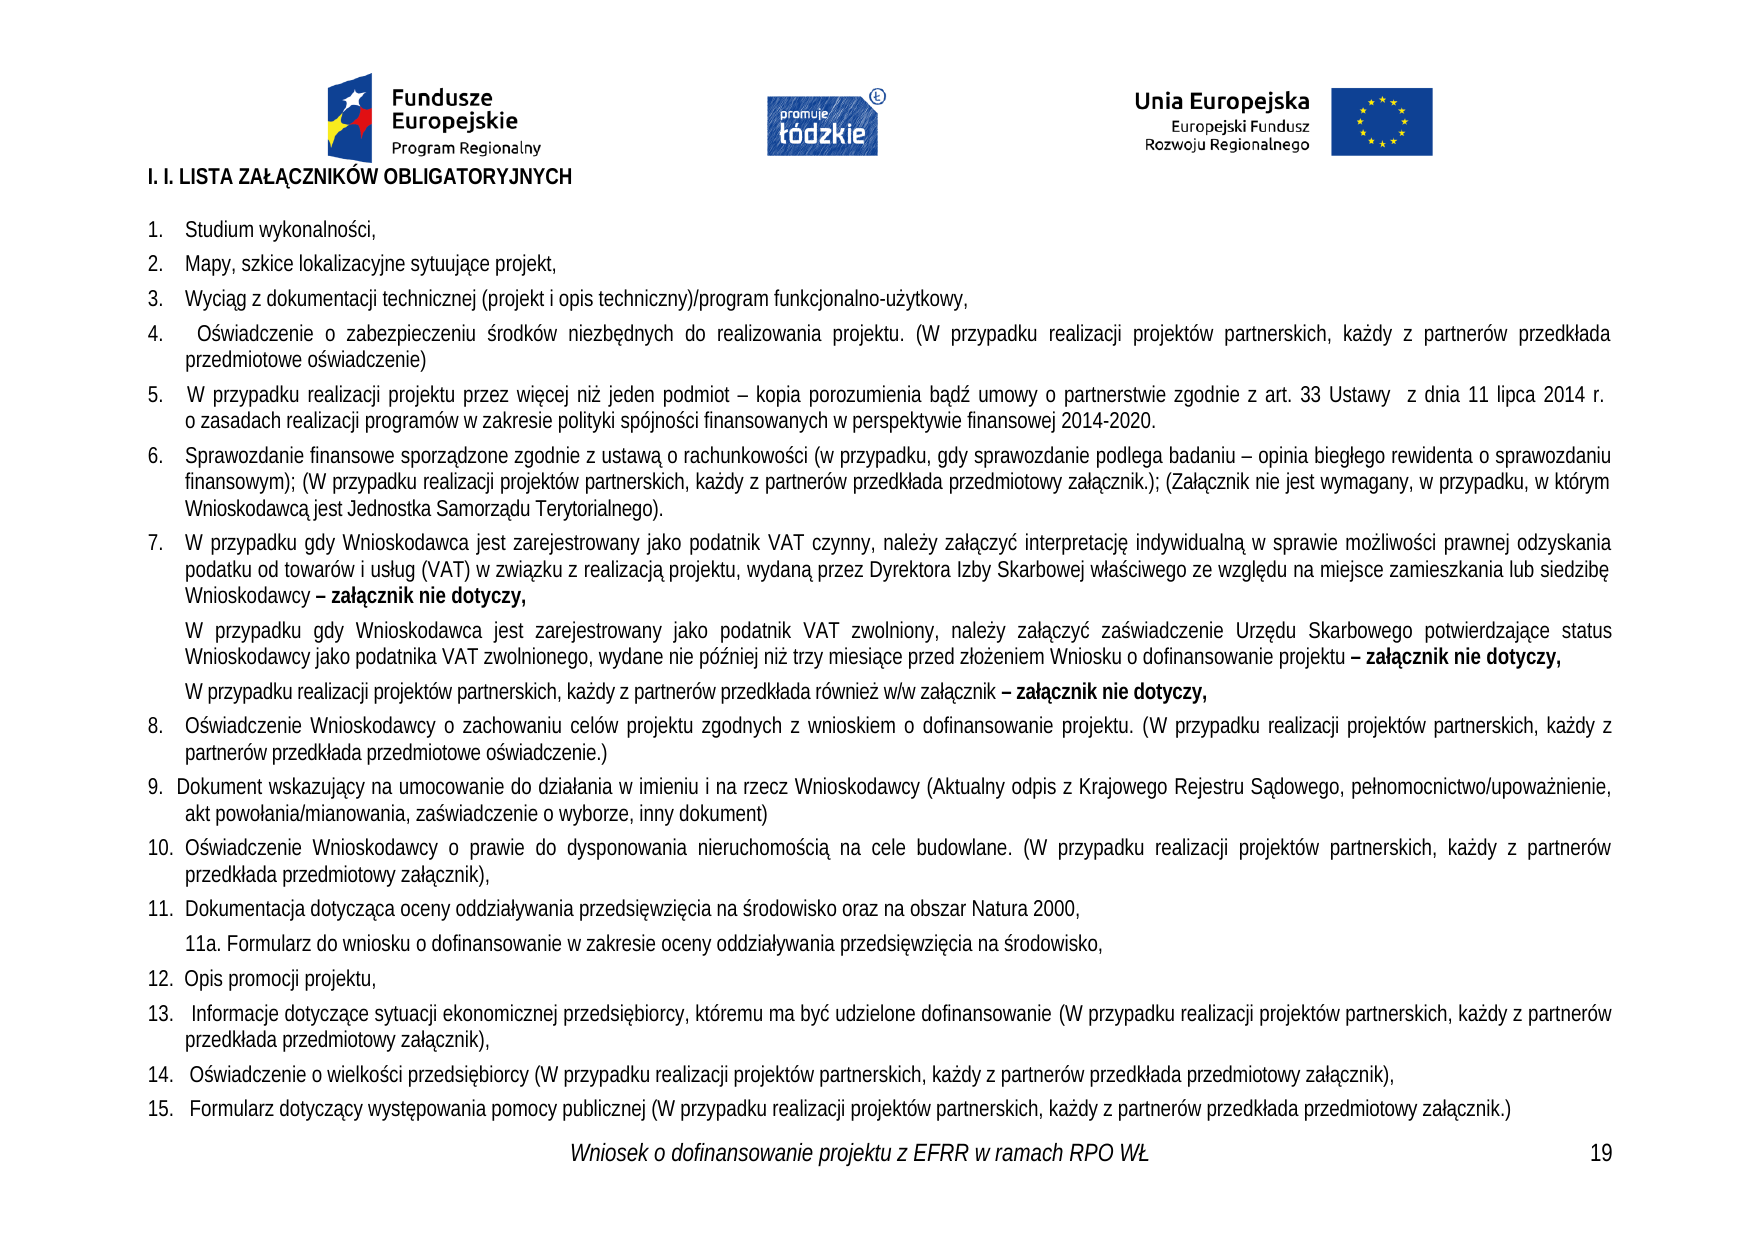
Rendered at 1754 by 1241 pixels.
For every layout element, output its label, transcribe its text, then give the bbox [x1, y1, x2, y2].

picture [327, 73, 1433, 163]
text 12. Opis promocji projektu, [148, 965, 1612, 991]
text W przypadku realizacji projektów partnerskich, każdy z partnerów przedkłada również w/w załącznik – załącznik nie dotyczy, [148, 678, 1620, 704]
text W przypadku gdy Wnioskodawca jest zarejestrowany jako podatnik VAT zwolniony, należy załączyć zaświadczenie Urzędu Skarbowego potwierdzające status Wnioskodawcy jako podatnika VAT zwolnionego, wydane nie później niż trzy miesiące przed złożeniem Wniosku o dofinansowanie projektu – załącznik nie dotyczy, [185, 617, 1612, 669]
text 11a. Formularz do wniosku o dofinansowanie w zakresie oceny oddziaływania przedsięwzięcia na środowisko, [185, 930, 1612, 956]
text 7. W przypadku gdy Wnioskodawca jest zarejestrowany jako podatnik VAT czynny, należy załączyć interpretację indywidualną w sprawie możliwości prawnej odzyskania podatku od towarów i usług (VAT) w związku z realizacją projektu, wydaną przez Dyrektora Izby Skarbowej właściwego ze względu na miejsce zamieszkania lub siedzibę Wnioskodawcy – załącznik nie dotyczy, [148, 529, 1612, 608]
text 3. Wyciąg z dokumentacji technicznej (projekt i opis techniczny)/program funkcjonalno-użytkowy, [148, 285, 1612, 311]
text 15. Formularz dotyczący występowania pomocy publicznej (W przypadku realizacji projektów partnerskich, każdy z partnerów przedkłada przedmiotowy załącznik.) [148, 1095, 1612, 1122]
text 6. Sprawozdanie finansowe sporządzone zgodnie z ustawą o rachunkowości (w przypadku, gdy sprawozdanie podlega badaniu – opinia biegłego rewidenta o sprawozdaniu finansowym); (W przypadku realizacji projektów partnerskich, każdy z partnerów przedkłada przedmiotowy załącznik.); (Załącznik nie jest wymagany, w przypadku, w którym Wnioskodawcą jest Jednostka Samorządu Terytorialnego). [148, 442, 1612, 521]
text I. I. LISTA ZAŁĄCZNIKÓW OBLIGATORYJNYCH [148, 163, 1575, 189]
text 5. W przypadku realizacji projektu przez więcej niż jeden podmiot – kopia porozumienia bądź umowy o partnerstwie zgodnie z art. 33 Ustawy z dnia 11 lipca 2014 r. o zasadach realizacji programów w zakresie polityki spójności finansowanych w perspektywie finansowej 2014-2020. [148, 381, 1612, 433]
text 10. Oświadczenie Wnioskodawcy o prawie do dysponowania nieruchomością na cele budowlane. (W przypadku realizacji projektów partnerskich, każdy z partnerów przedkłada przedmiotowy załącznik), [148, 834, 1612, 887]
text 14. Oświadczenie o wielkości przedsiębiorcy (W przypadku realizacji projektów partnerskich, każdy z partnerów przedkłada przedmiotowy załącznik), [148, 1061, 1612, 1087]
text 11. Dokumentacja dotycząca oceny oddziaływania przedsięwzięcia na środowisko oraz na obszar Natura 2000, [148, 895, 1612, 922]
text 4. Oświadczenie o zabezpieczeniu środków niezbędnych do realizowania projektu. (W przypadku realizacji projektów partnerskich, każdy z partnerów przedkłada przedmiotowe oświadczenie) [148, 320, 1612, 372]
text 8. Oświadczenie Wnioskodawcy o zachowaniu celów projektu zgodnych z wnioskiem o dofinansowanie projektu. (W przypadku realizacji projektów partnerskich, każdy z partnerów przedkłada przedmiotowe oświadczenie.) [148, 712, 1612, 765]
text 9. Dokument wskazujący na umocowanie do działania w imieniu i na rzecz Wnioskodawcy (Aktualny odpis z Krajowego Rejestru Sądowego, pełnomocnictwo/upoważnienie, akt powołania/mianowania, zaświadczenie o wyborze, inny dokument) [148, 773, 1612, 826]
text 13. Informacje dotyczące sytuacji ekonomicznej przedsiębiorcy, któremu ma być udzielone dofinansowanie (W przypadku realizacji projektów partnerskich, każdy z partnerów przedkłada przedmiotowy załącznik), [148, 999, 1612, 1052]
text 2. Mapy, szkice lokalizacyjne sytuujące projekt, [148, 250, 1612, 277]
text 1. Studium wykonalności, [148, 216, 1612, 242]
